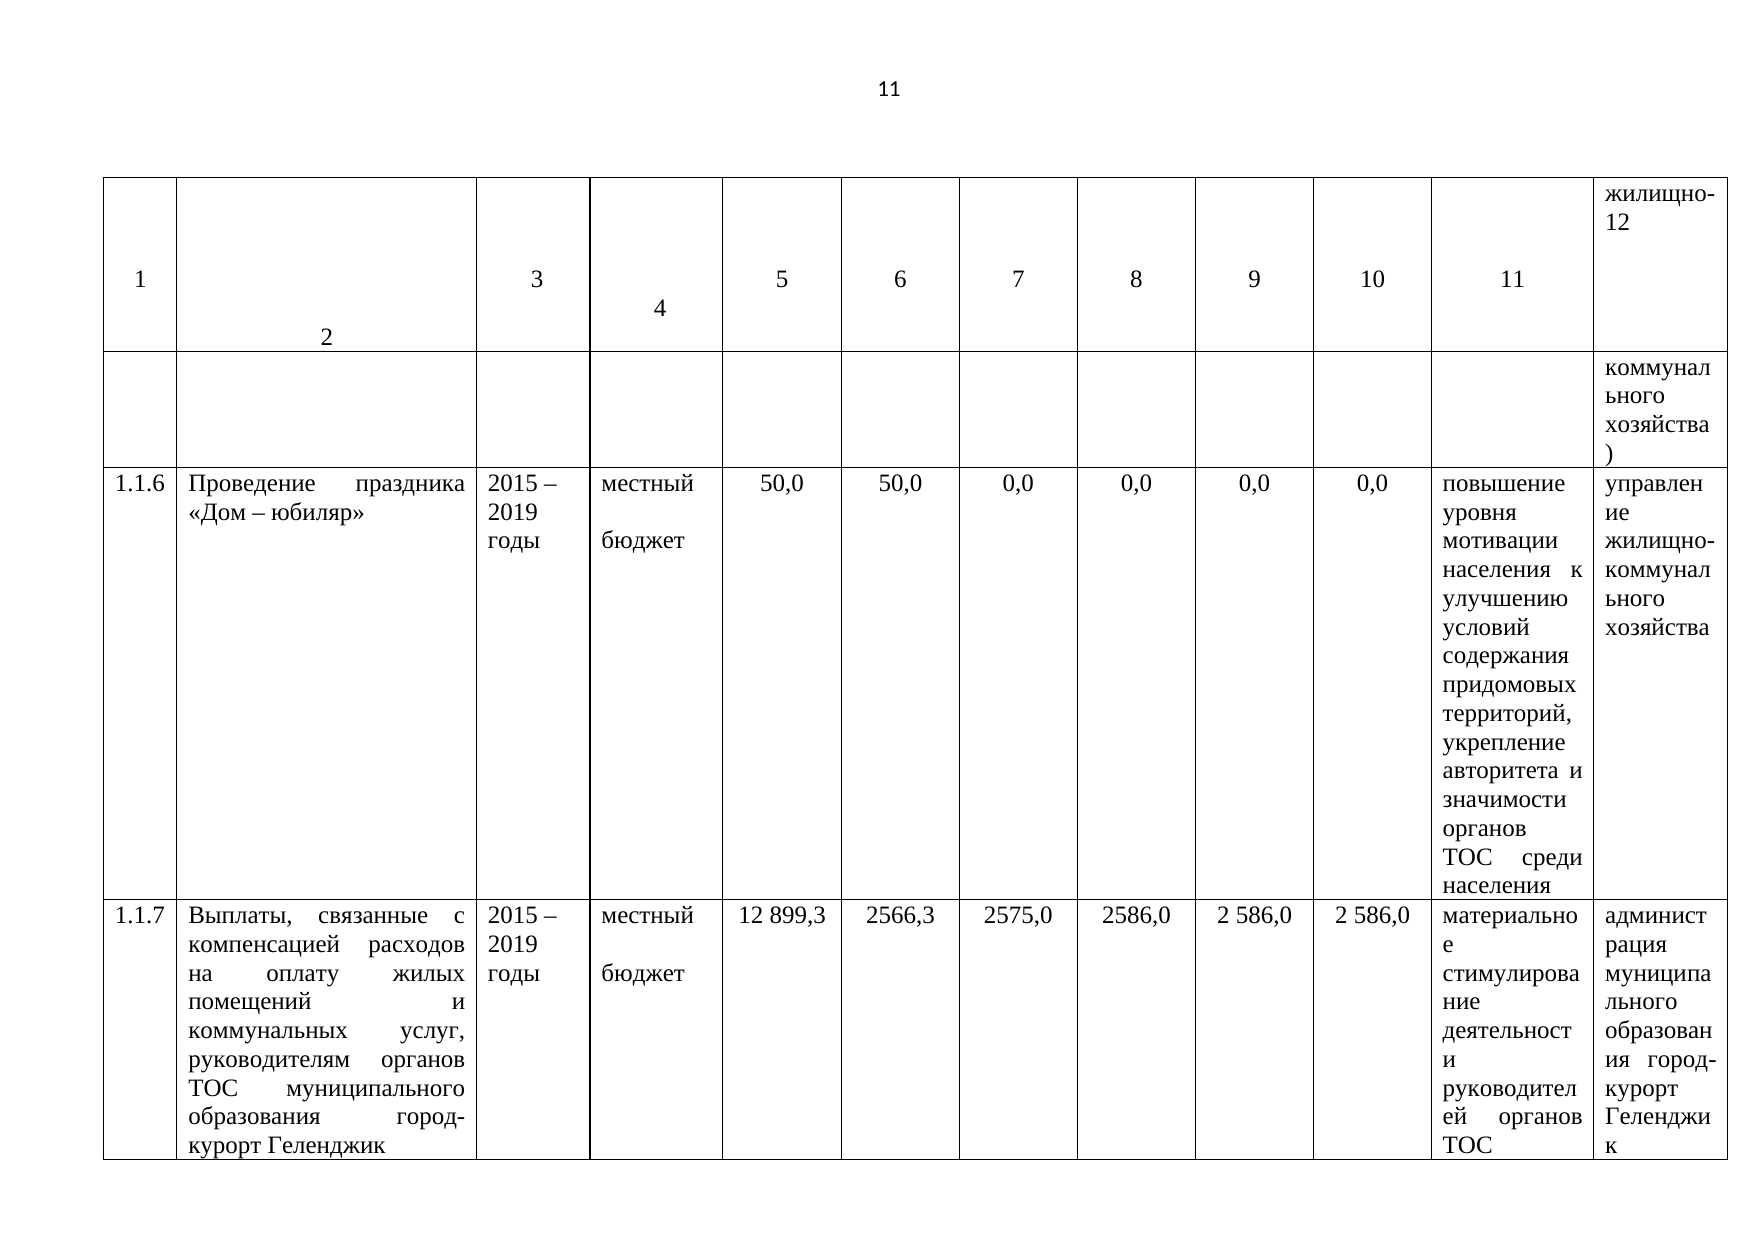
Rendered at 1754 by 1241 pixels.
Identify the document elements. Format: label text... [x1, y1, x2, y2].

table_cell 2 586,0 [1314, 900, 1431, 1159]
table_cell [1432, 352, 1593, 467]
table_cell [960, 352, 1077, 467]
table_cell повышение уровня мотивации населения к улучшению условий содержания придомовых территорий, укрепление авторитета и значимости органов ТОС среди населения [1432, 468, 1593, 899]
table_cell 0,0 [1078, 468, 1195, 899]
table_cell Проведение праздника «Дом – юбиляр» [177, 468, 476, 899]
table_cell [1196, 352, 1313, 467]
table_cell 2 586,0 [1196, 900, 1313, 1159]
table_cell управление жилищно-коммунального хозяйства [1594, 468, 1727, 899]
table_cell 0,0 [1314, 468, 1431, 899]
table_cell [177, 178, 476, 351]
table_cell [477, 352, 589, 467]
table_cell 450,0 9 [1196, 178, 1313, 351]
table_cell 900,0 7 [960, 178, 1077, 351]
table_cell [1314, 352, 1431, 467]
table_cell [723, 352, 841, 467]
table_cell [177, 352, 476, 467]
table_cell 50,0 [842, 468, 959, 899]
table_cell 12 899,3 [723, 900, 841, 1159]
table_cell 2250,0 5 [723, 178, 841, 351]
table_cell [842, 352, 959, 467]
table_cell 1.1.6 [104, 468, 176, 899]
table_cell 2575,0 [960, 900, 1077, 1159]
table_cell 2586,0 [1078, 900, 1195, 1159]
table_cell 2015 – 2019 годы [477, 468, 589, 899]
table_cell местный бюджет 4 [591, 178, 722, 351]
table_cell 1.1.7 [104, 900, 176, 1159]
table_cell 2015 – 2019 годы [477, 900, 589, 1159]
table_cell [104, 352, 176, 467]
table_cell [1594, 178, 1727, 351]
table_cell 0,0 6 [842, 178, 959, 351]
table_cell 2566,3 [842, 900, 959, 1159]
table_cell коммунального хозяйства) [1594, 352, 1727, 467]
table_cell Выплаты, связанные с компенсацией расходов на оплату жилых помещений и коммунальных услуг, руководителям органов ТОС муниципального образования город-курорт Геленджик [177, 900, 476, 1159]
table_cell [591, 352, 722, 467]
table_cell 50,0 [723, 468, 841, 899]
table_cell администрация муниципального образования город-курорт Геленджик [1594, 900, 1727, 1159]
table_cell 0,0 [960, 468, 1077, 899]
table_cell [1432, 178, 1593, 351]
table_cell 0,0 [1196, 468, 1313, 899]
table_cell [1078, 352, 1195, 467]
table_cell 1.1.5 1 [104, 178, 176, 351]
table_cell 450,0 10 [1314, 178, 1431, 351]
table_cell местный бюджет [591, 468, 722, 899]
table_cell материальное стимулирование деятельности руководителей органов ТОС [1432, 900, 1593, 1159]
table_cell местный бюджет [591, 900, 722, 1159]
table_cell 2015 – 2019 годы 3 [477, 178, 589, 351]
table_cell 450,0 8 [1078, 178, 1195, 351]
